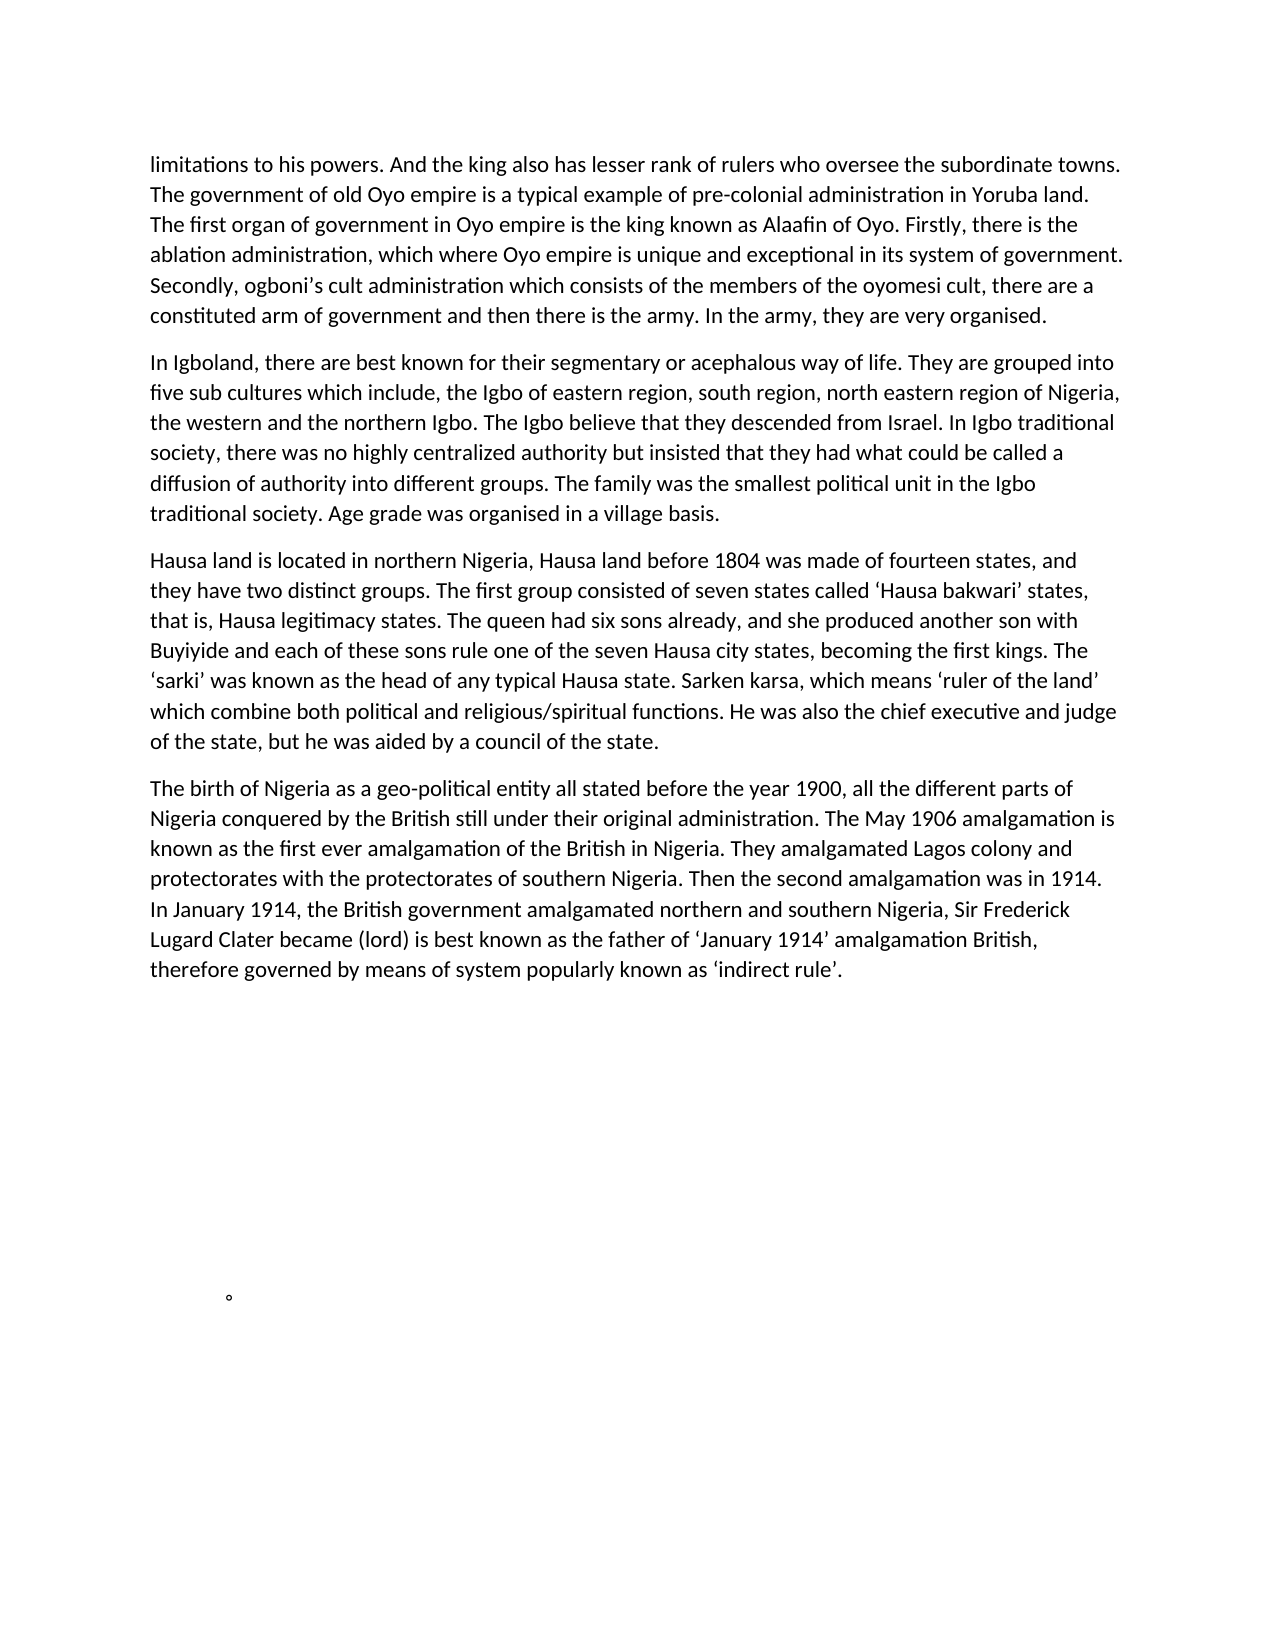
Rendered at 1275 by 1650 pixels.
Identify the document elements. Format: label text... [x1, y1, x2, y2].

text In Igboland, there are best known for their segmentary or acephalous way of life. They are grouped into five sub cultures which include, the Igbo of eastern region, south region, north eastern region of Nigeria, the western and the northern Igbo. The Igbo believe that they descended from Israel. In Igbo traditional society, there was no highly centralized authority but insisted that they had what could be called a diffusion of authority into different groups. The family was the smallest political unit in the Igbo traditional society. Age grade was organised in a village basis. [150, 348, 1125, 527]
text ◦ [150, 1283, 1125, 1311]
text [150, 150, 1125, 329]
text Hausa land is located in northern Nigeria, Hausa land before 1804 was made of fourteen states, and they have two distinct groups. The first group consisted of seven states called ‘Hausa bakwari’ states, that is, Hausa legitimacy states. The queen had six sons already, and she produced another son with Buyiyide and each of these sons rule one of the seven Hausa city states, becoming the first kings. The ‘sarki’ was known as the head of any typical Hausa state. Sarken karsa, which means ‘ruler of the land’ which combine both political and religious/spiritual functions. He was also the chief executive and judge of the state, but he was aided by a council of the state. [150, 546, 1125, 755]
text The birth of Nigeria as a geo-political entity all stated before the year 1900, all the different parts of Nigeria conquered by the British still under their original administration. The May 1906 amalgamation is known as the first ever amalgamation of the British in Nigeria. They amalgamated Lagos colony and protectorates with the protectorates of southern Nigeria. Then the second amalgamation was in 1914. In January 1914, the British government amalgamated northern and southern Nigeria, Sir Frederick Lugard Clater became (lord) is best known as the father of ‘January 1914’ amalgamation British, therefore governed by means of system popularly known as ‘indirect rule’. [150, 774, 1125, 983]
